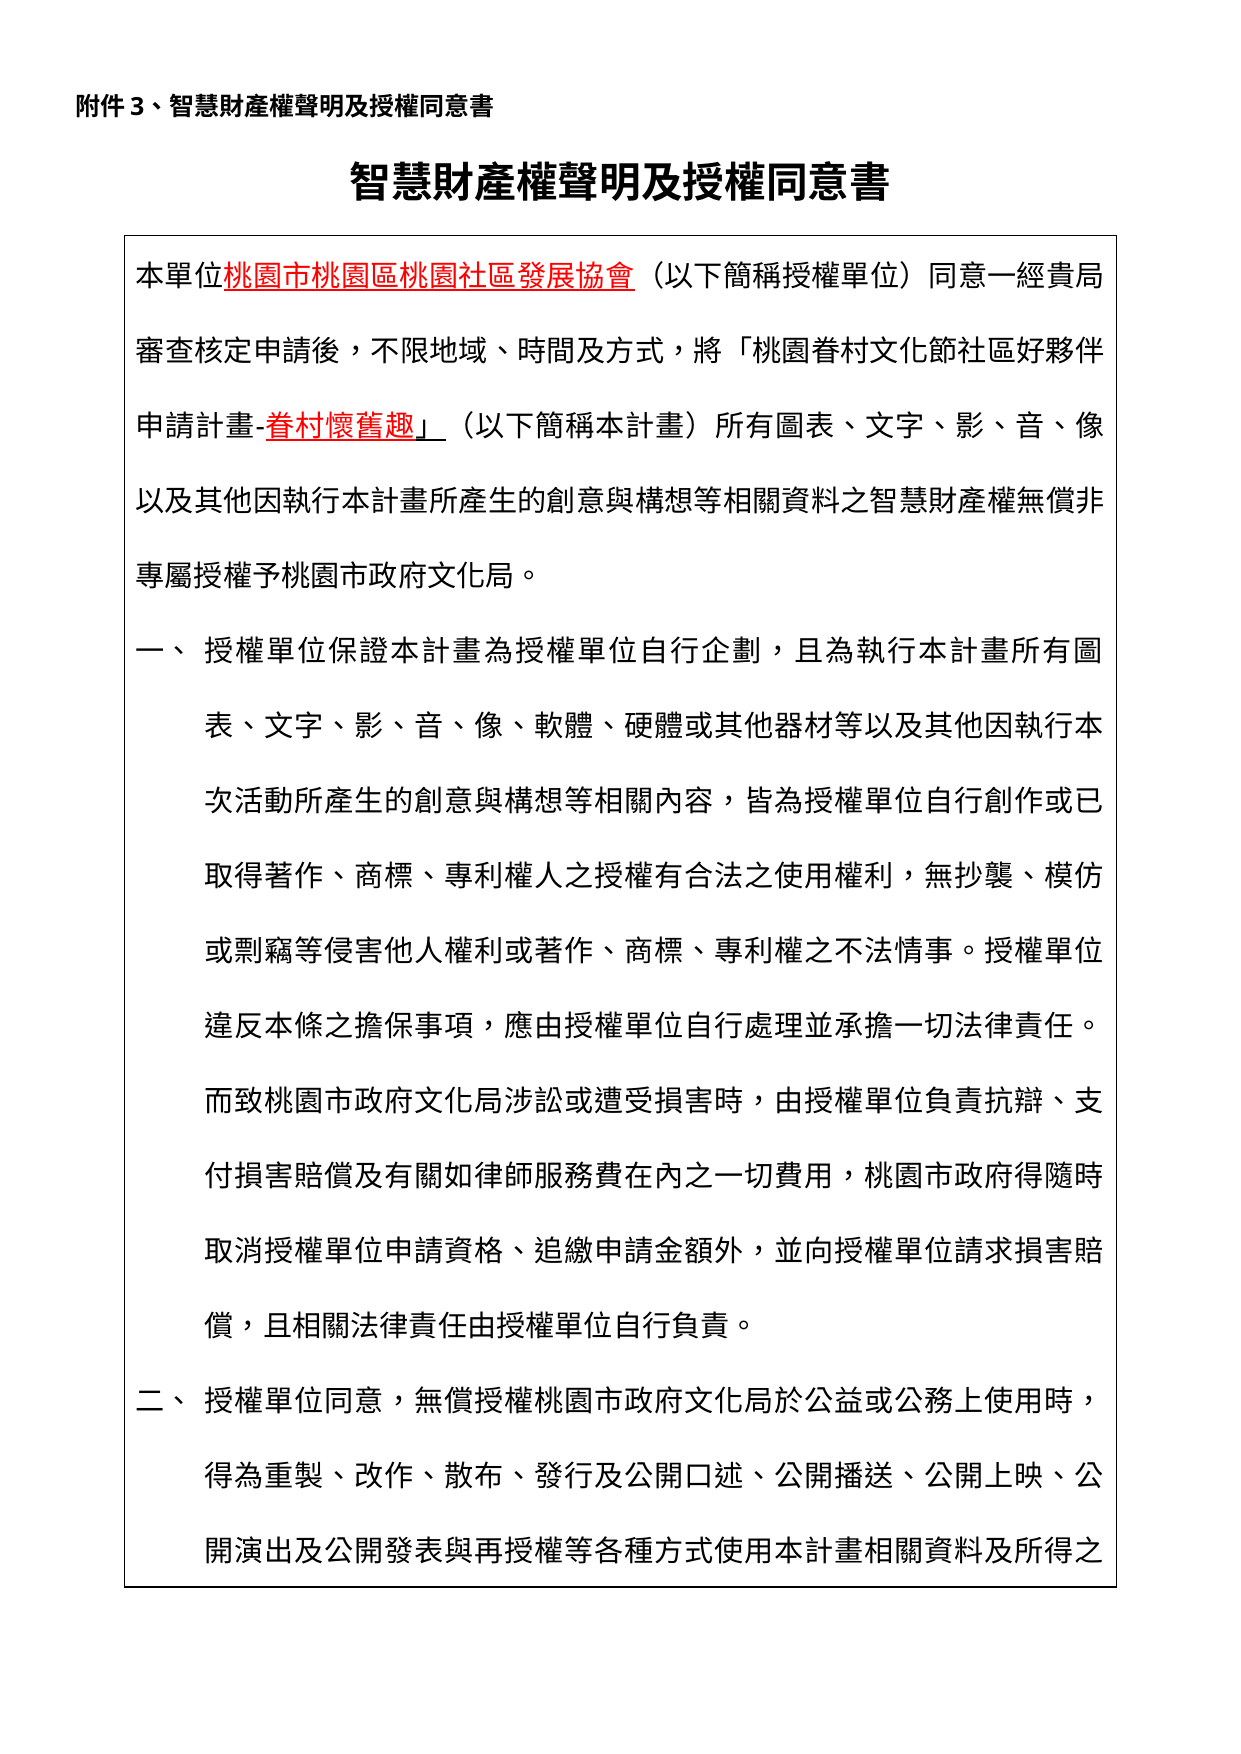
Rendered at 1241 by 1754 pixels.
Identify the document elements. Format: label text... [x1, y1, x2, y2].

text 智慧財產權聲明及授權同意書 [75, 142, 1165, 217]
text 附件3、智慧財產權聲明及授權同意書 [75, 85, 1165, 123]
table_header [125, 236, 1116, 1586]
